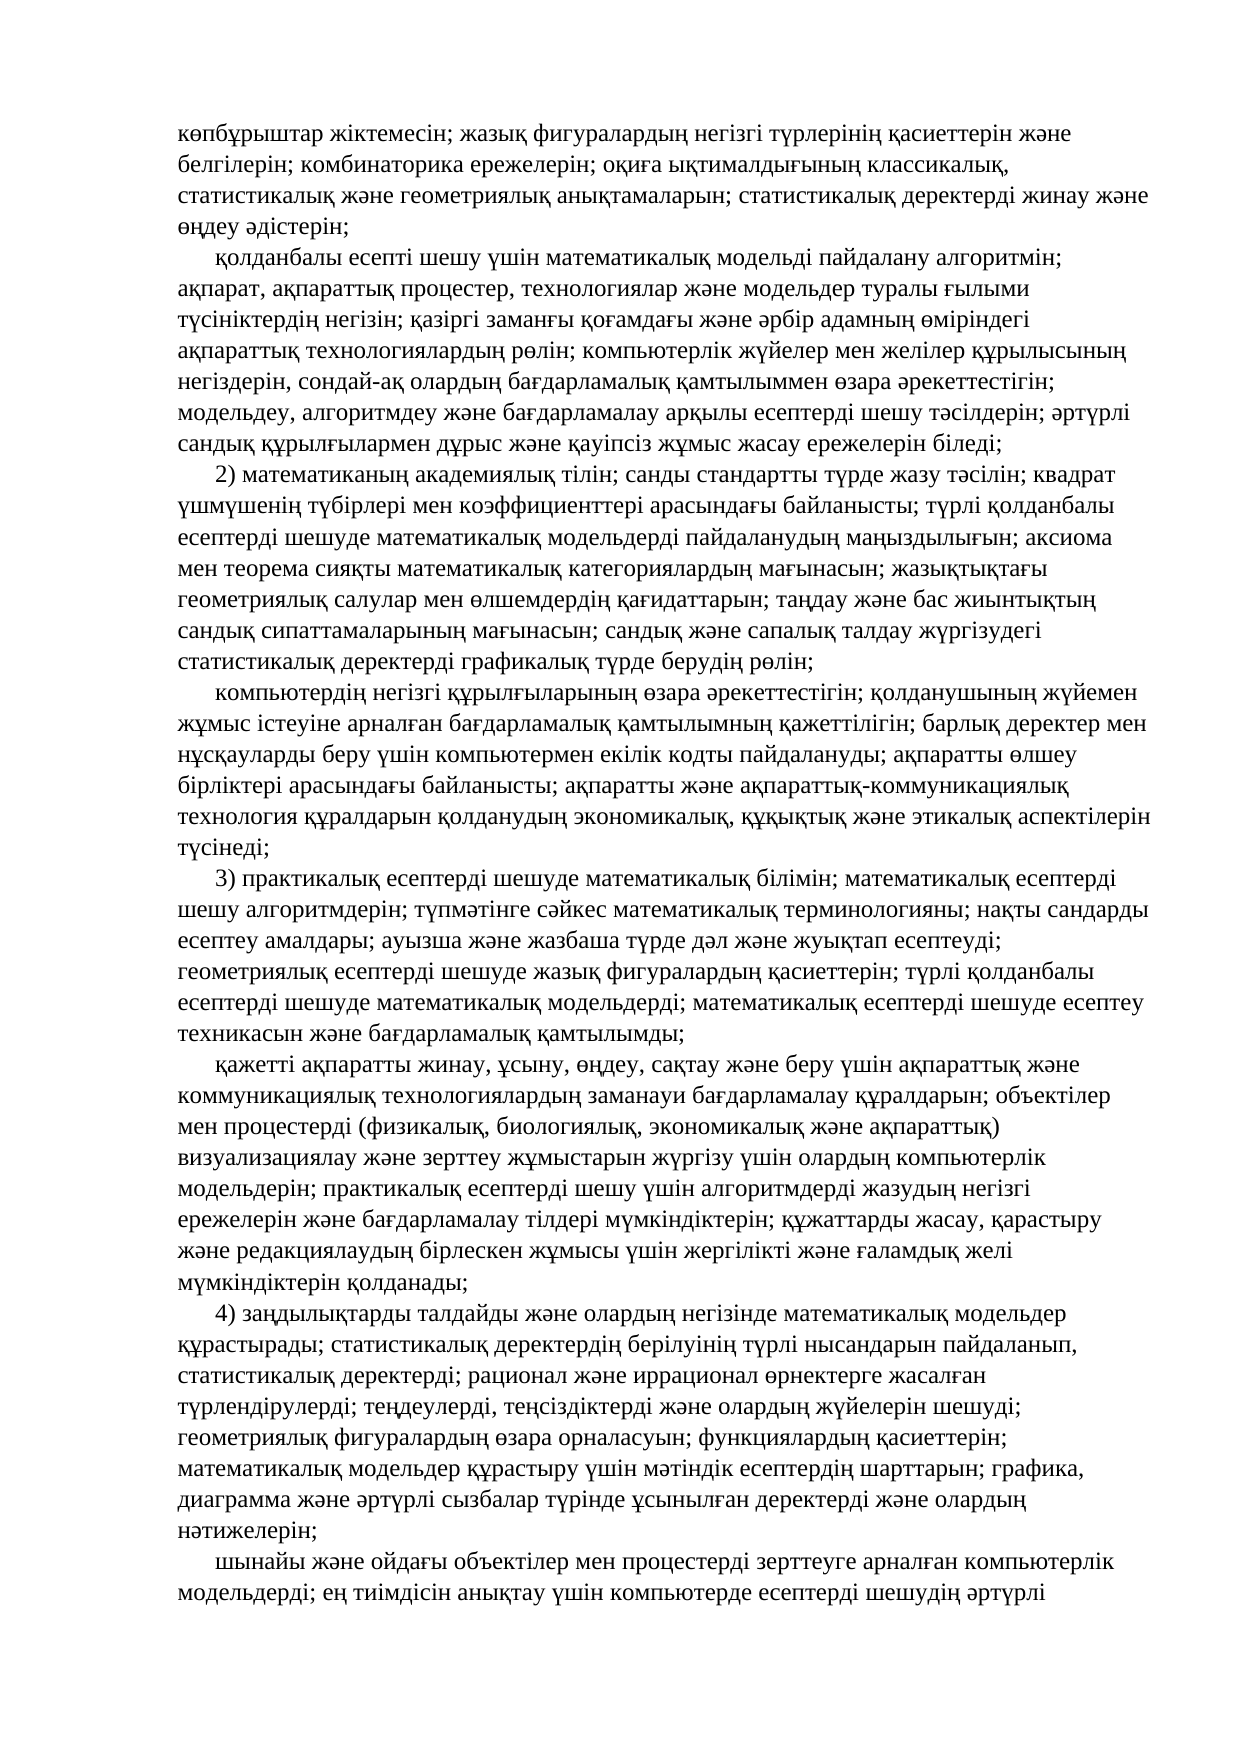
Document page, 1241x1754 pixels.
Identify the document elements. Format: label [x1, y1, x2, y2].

text [177, 118, 1152, 1606]
